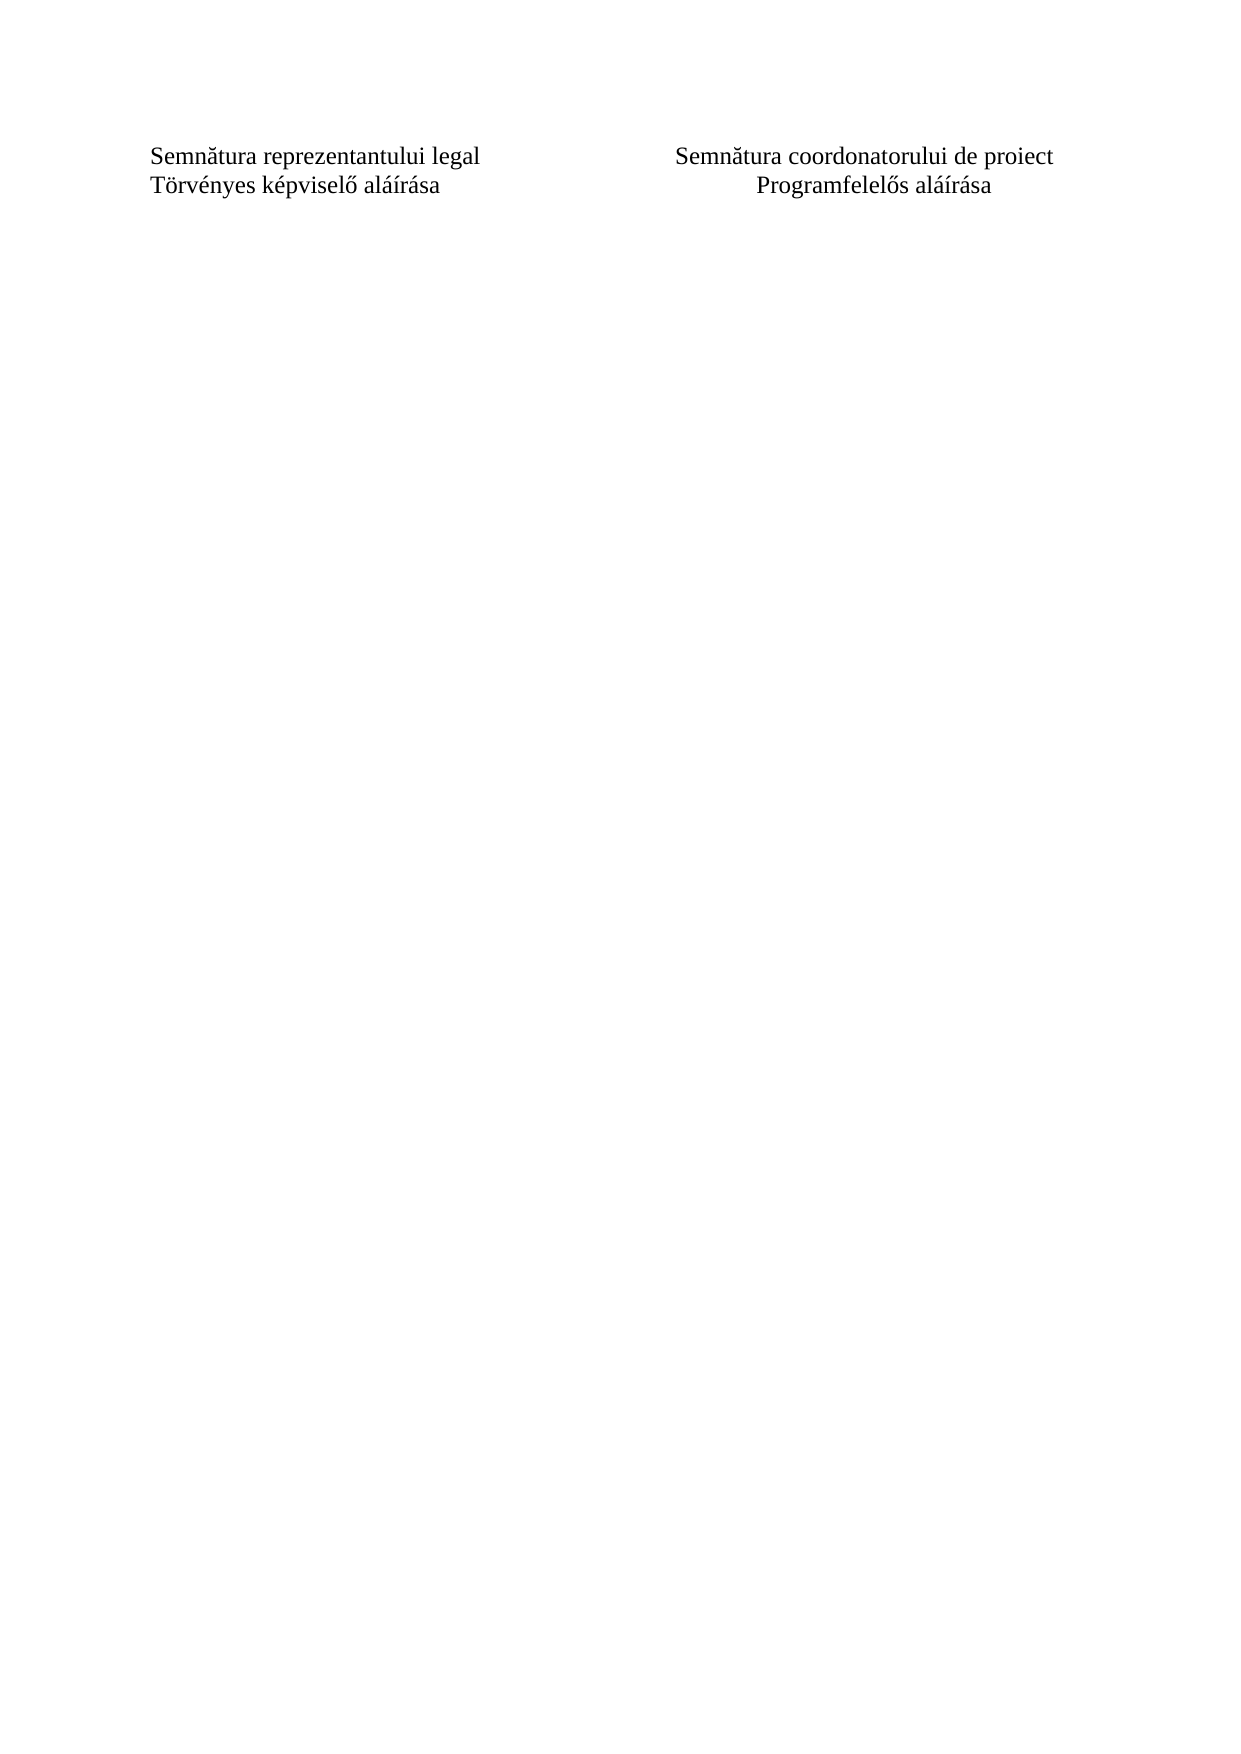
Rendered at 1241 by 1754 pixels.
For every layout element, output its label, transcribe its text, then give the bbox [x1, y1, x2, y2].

text Törvényes képviselő aláírása Programfelelős aláírása [150, 170, 1090, 199]
text Semnătura reprezentantului legal Semnătura coordonatorului de proiect [150, 141, 1090, 170]
